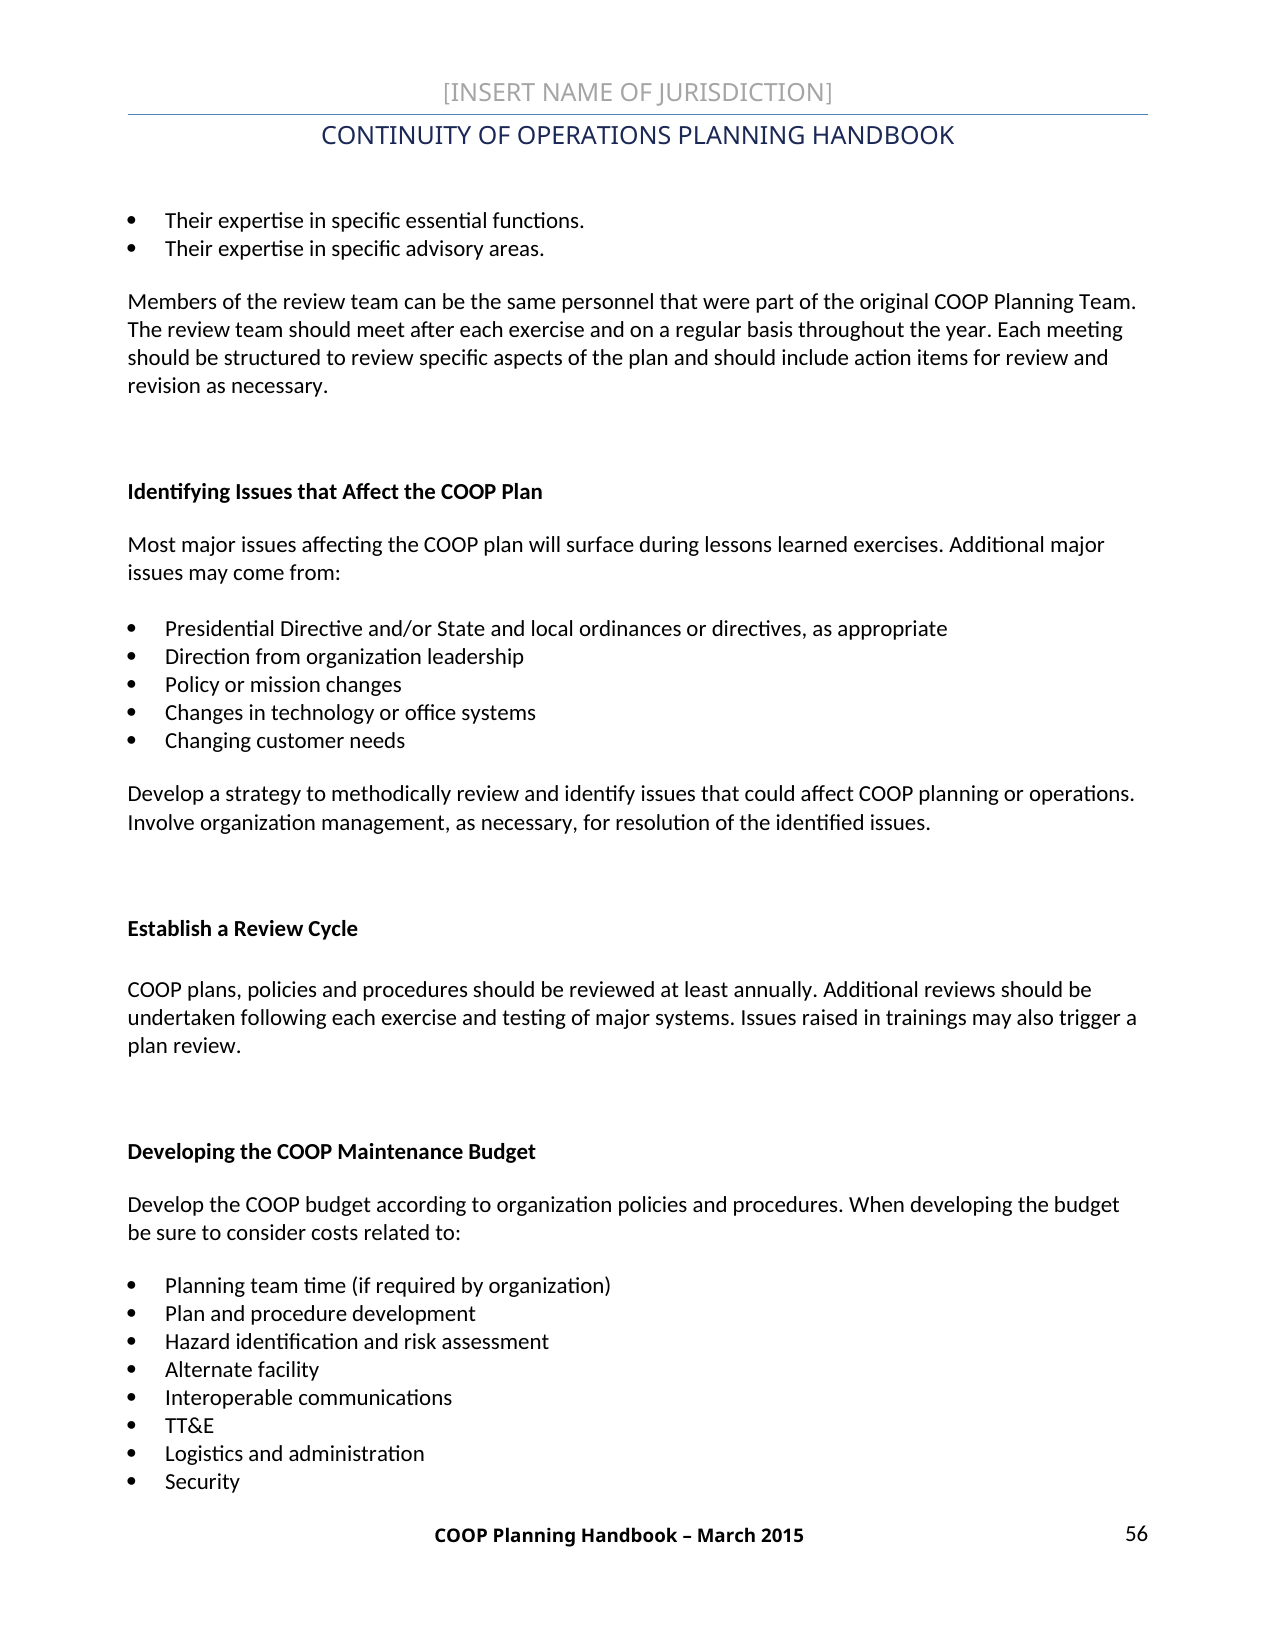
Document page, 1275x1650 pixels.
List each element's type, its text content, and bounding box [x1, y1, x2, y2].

list Presidential Directive and/or State and local ordinances or directives, as appropriate [127, 614, 1148, 642]
list Direction from organization leadership [127, 642, 1148, 671]
text Developing the COOP Maintenance Budget [127, 1137, 1148, 1165]
text Identifying Issues that Affect the COOP Plan [127, 477, 1148, 505]
list Their expertise in specific essential functions. [127, 206, 1148, 234]
list Logistics and administration [127, 1439, 1148, 1467]
list TT&E [127, 1411, 1148, 1439]
text Establish a Review Cycle [127, 914, 1148, 942]
list Most major issues affecting the COOP plan will surface during lessons learned exercises. Additional major issues may come from: [127, 530, 1148, 586]
text COOP plans, policies and procedures should be reviewed at least annually. Additional reviews should be undertaken following each exercise and testing of major systems. Issues raised in trainings may also trigger a plan review. [127, 975, 1148, 1059]
text Members of the review team can be the same personnel that were part of the original COOP Planning Team. The review team should meet after each exercise and on a regular basis throughout the year. Each meeting should be structured to review specific aspects of the plan and should include action items for review and revision as necessary. [127, 287, 1148, 399]
list Plan and procedure development [127, 1299, 1148, 1327]
list Hazard identification and risk assessment [127, 1327, 1148, 1355]
list Alternate facility [127, 1355, 1148, 1383]
text Develop a strategy to methodically review and identify issues that could affect COOP planning or operations. Involve organization management, as necessary, for resolution of the identified issues. [127, 779, 1148, 836]
list Planning team time (if required by organization) [127, 1271, 1148, 1299]
list Their expertise in specific advisory areas. [127, 234, 1148, 262]
text Develop the COOP budget according to organization policies and procedures. When developing the budget be sure to consider costs related to: [127, 1190, 1148, 1246]
list Security [127, 1467, 1148, 1495]
list Changing customer needs [127, 727, 1148, 754]
list Changes in technology or office systems [127, 698, 1148, 727]
list Interoperable communications [127, 1383, 1148, 1411]
list Policy or mission changes [127, 671, 1148, 698]
